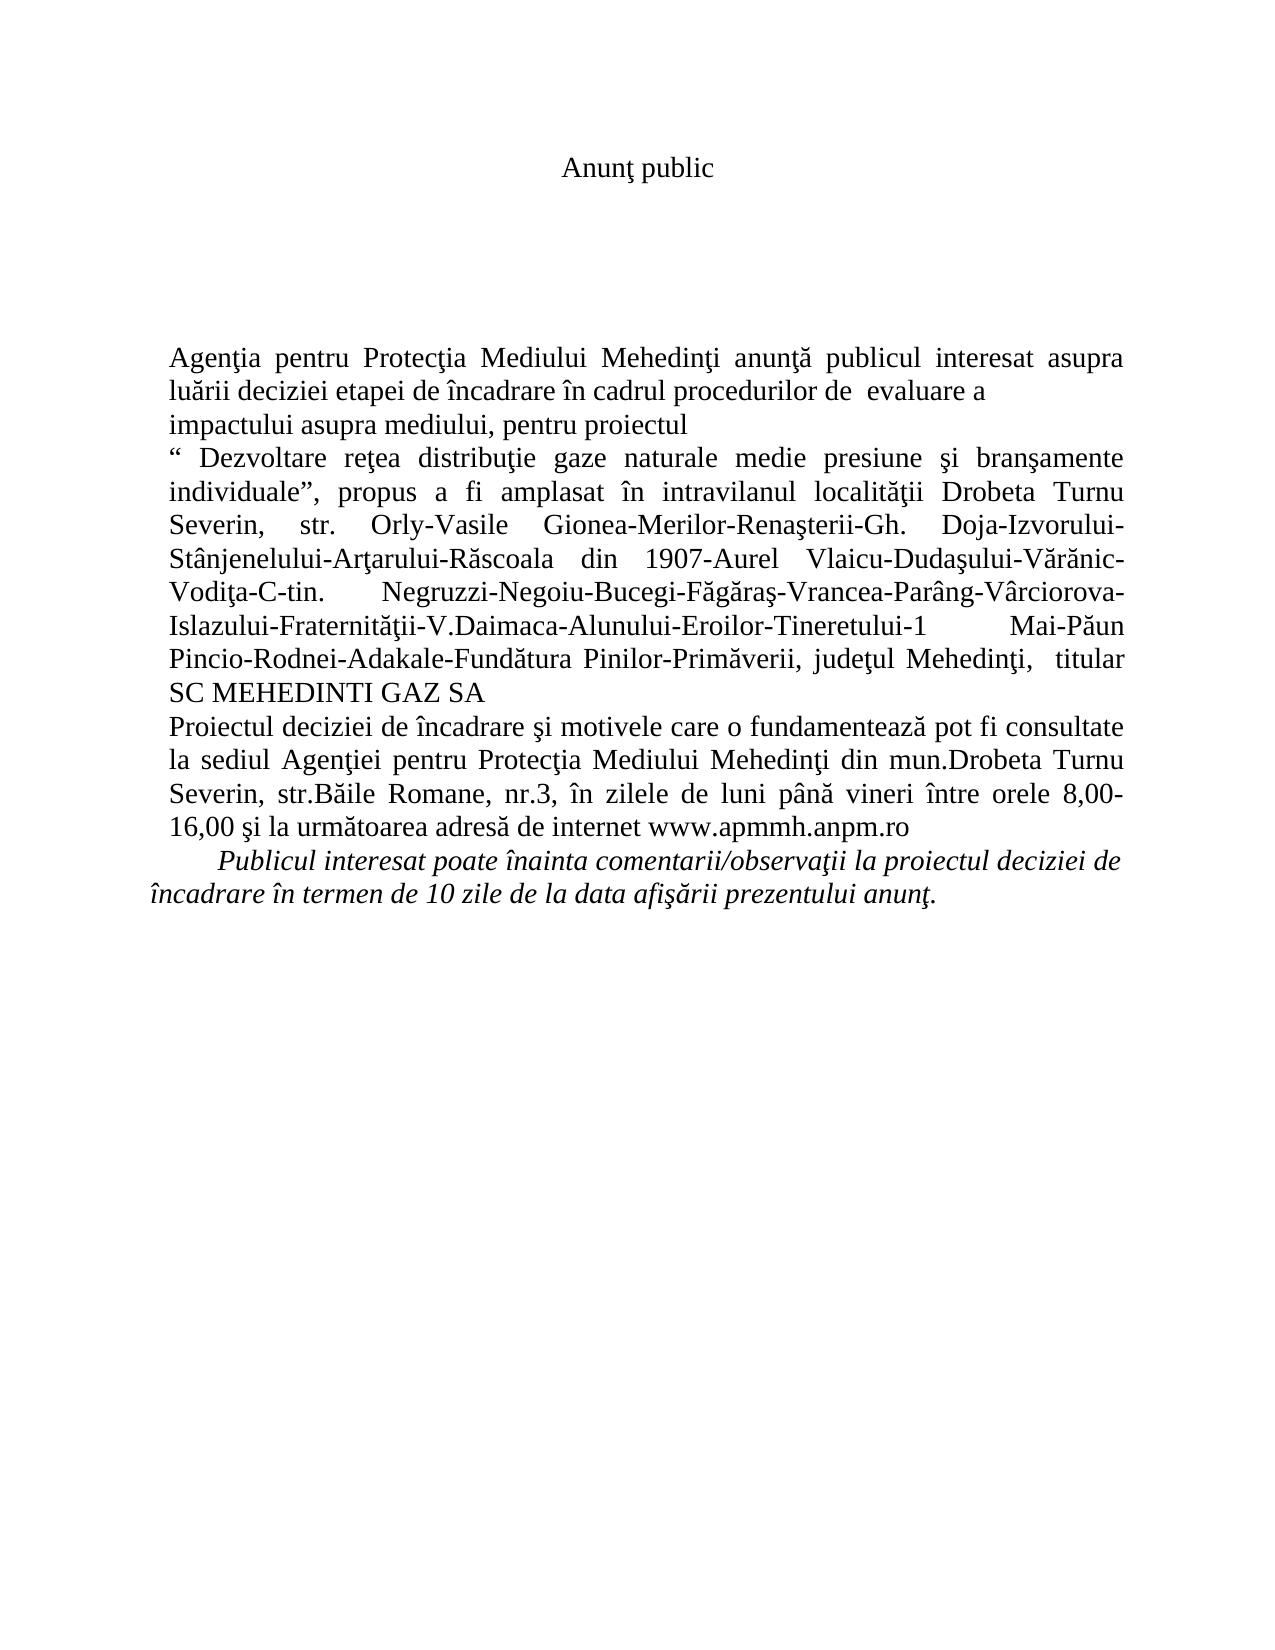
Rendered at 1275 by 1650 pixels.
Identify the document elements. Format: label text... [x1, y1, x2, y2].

text “ Dezvoltare reţea distribuţie gaze naturale medie presiune şi branşamente individuale”, propus a fi amplasat în intravilanul localităţii Drobeta Turnu Severin, str. Orly-Vasile Gionea-Merilor-Renaşterii-Gh. Doja-Izvorului-Stânjenelului-Arţarului-Răscoala din 1907-Aurel Vlaicu-Dudaşului-Vărănic-Vodiţa-C-tin. Negruzzi-Negoiu-Bucegi-Făgăraş-Vrancea-Parâng-Vârciorova-Islazului-Fraternităţii-V.Daimaca-Alunului-Eroilor-Tineretului-1 Mai-Păun Pincio-Rodnei-Adakale-Fundătura Pinilor-Primăverii, judeţul Mehedinţi, titular SC MEHEDINTI GAZ SA [169, 440, 1125, 709]
text Publicul interesat poate înainta comentarii/observaţii la proiectul deciziei de încadrare în termen de 10 zile de la data afişării prezentului anunţ. [150, 843, 1125, 910]
text Agenţia pentru Protecţia Mediului Mehedinţi anunţă publicul interesat asupra luării deciziei etapei de încadrare în cadrul procedurilor de evaluare a [169, 340, 1125, 407]
text Anunţ public [150, 150, 1125, 183]
text Proiectul deciziei de încadrare şi motivele care o fundamentează pot fi consultate la sediul Agenţiei pentru Protecţia Mediului Mehedinţi din mun.Drobeta Turnu Severin, str.Băile Romane, nr.3, în zilele de luni până vineri între orele 8,00-16,00 şi la următoarea adresă de internet www.apmmh.anpm.ro [169, 709, 1125, 843]
text impactului asupra mediului, pentru proiectul [169, 407, 1125, 440]
